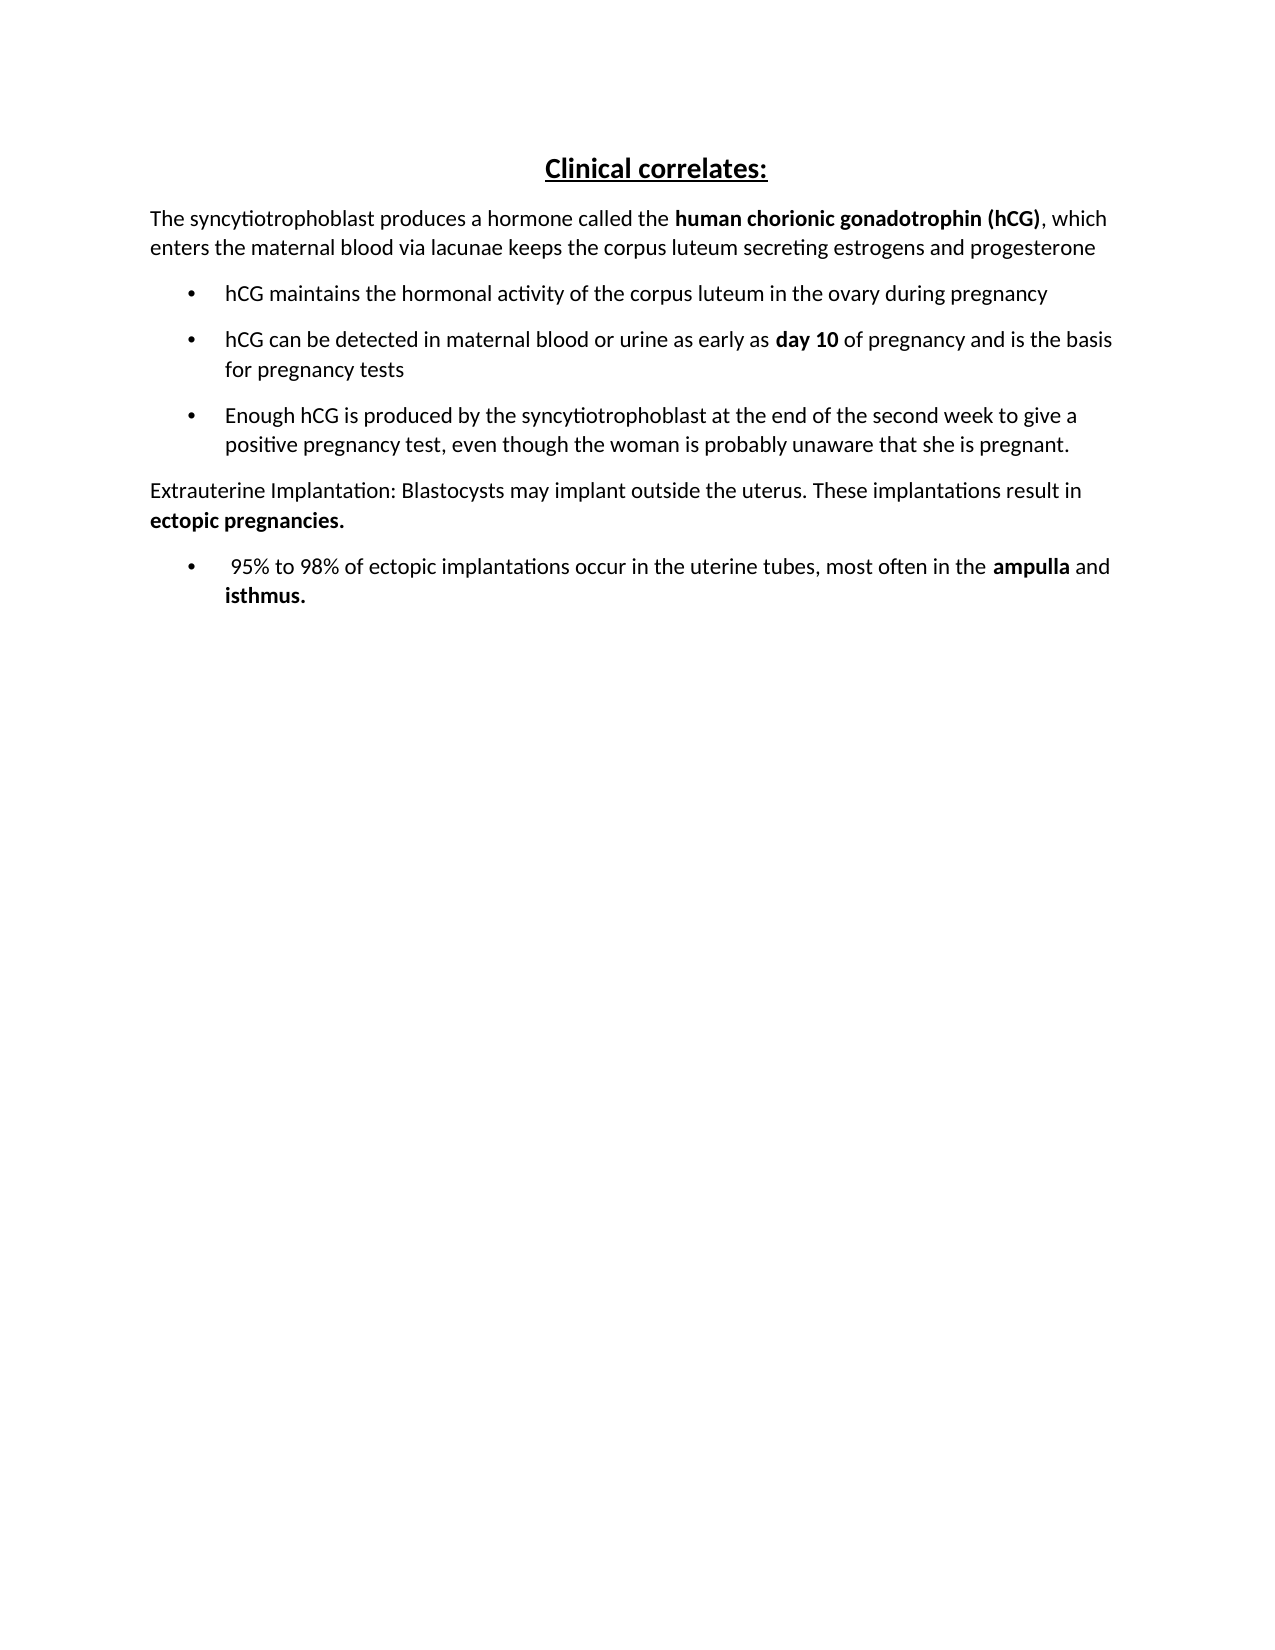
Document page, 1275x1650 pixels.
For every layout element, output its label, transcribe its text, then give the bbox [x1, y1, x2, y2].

list 95% to 98% of ectopic implantations occur in the uterine tubes, most often in the ampulla and isthmus. [187, 552, 1125, 609]
text Extrauterine Implantation: Blastocysts may implant outside the uterus. These implantations result in ectopic pregnancies. [150, 476, 1125, 534]
list Enough hCG is produced by the syncytiotrophoblast at the end of the second week to give a positive pregnancy test, even though the woman is probably unaware that she is pregnant. [187, 401, 1125, 458]
text Clinical correlates: [187, 150, 1125, 186]
text The syncytiotrophoblast produces a hormone called the human chorionic gonadotrophin (hCG), which enters the maternal blood via lacunae keeps the corpus luteum secreting estrogens and progesterone [150, 204, 1125, 261]
list hCG maintains the hormonal activity of the corpus luteum in the ovary during pregnancy [187, 279, 1125, 307]
list hCG can be detected in maternal blood or urine as early as day 10 of pregnancy and is the basis for pregnancy tests [187, 326, 1125, 383]
